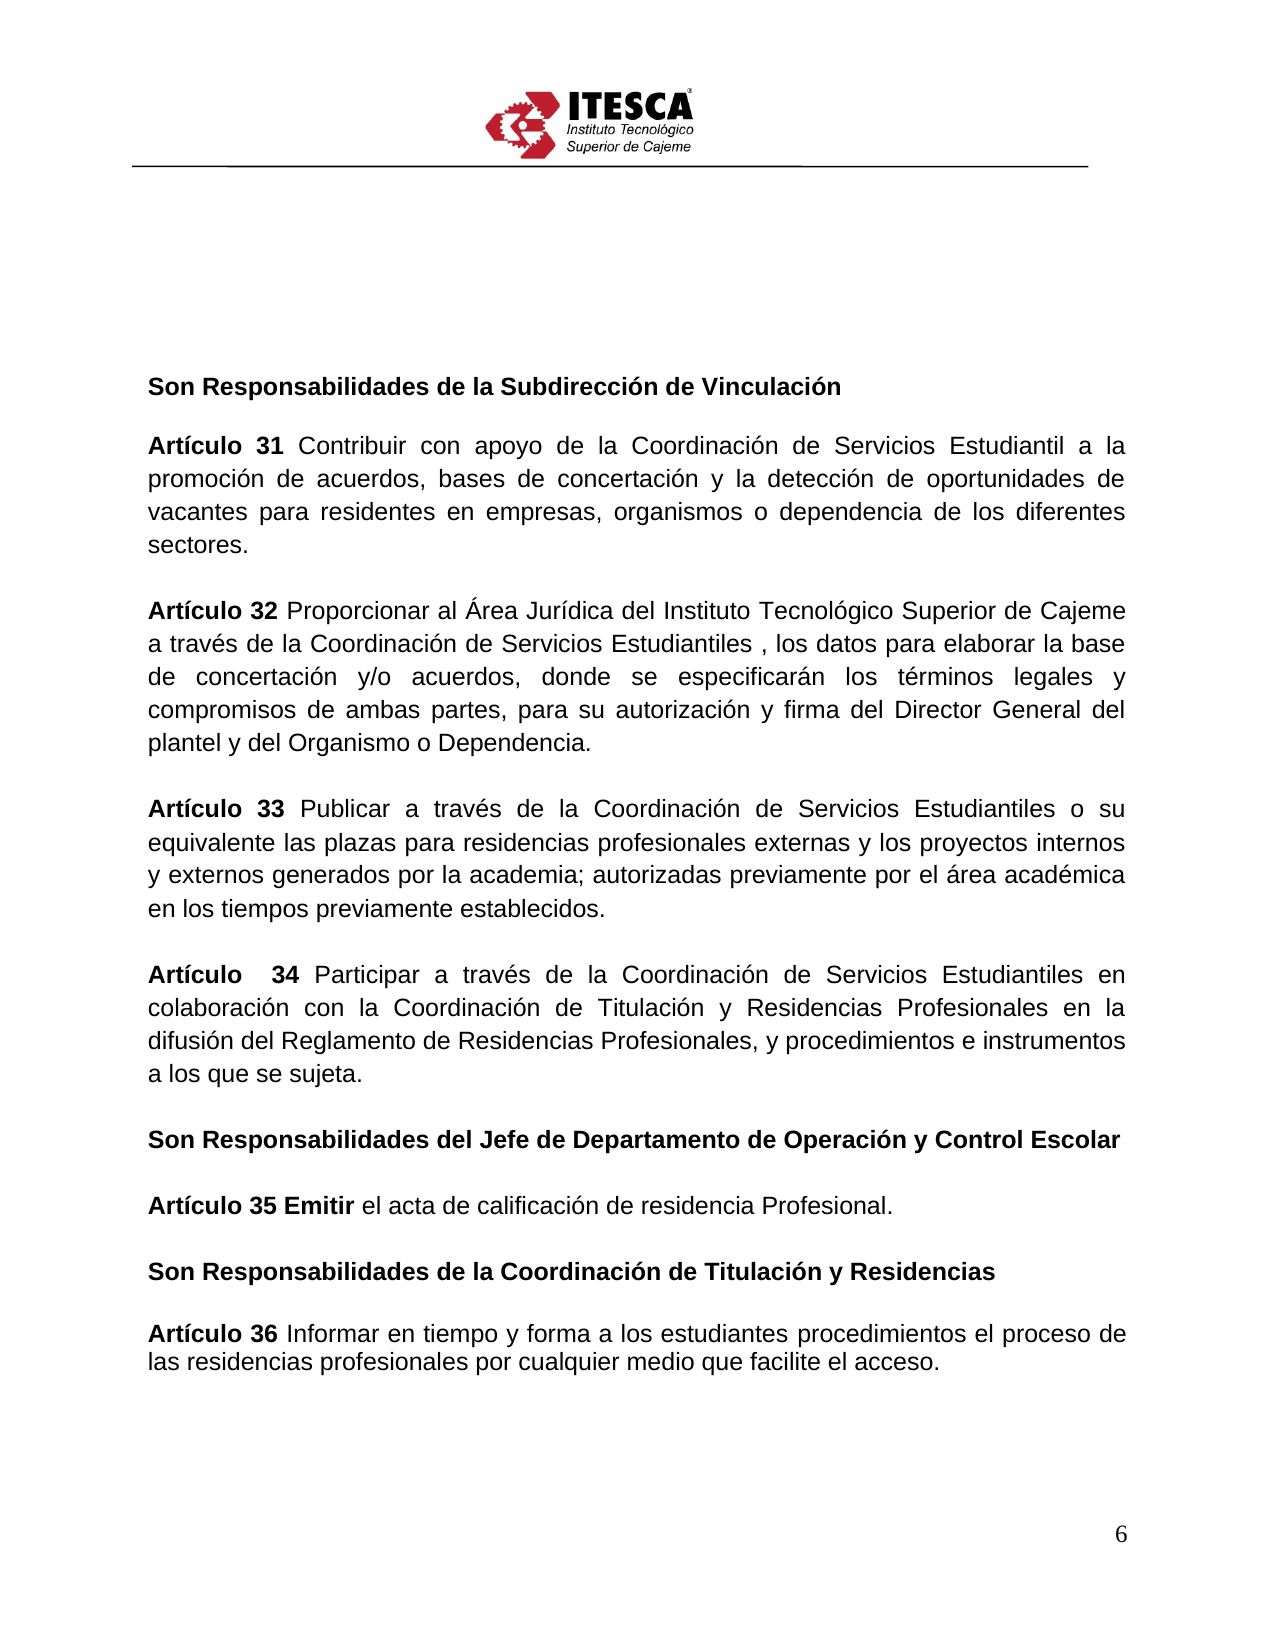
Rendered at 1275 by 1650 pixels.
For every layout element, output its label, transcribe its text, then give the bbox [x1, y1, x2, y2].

text Artículo 32 Proporcionar al Área Jurídica del Instituto Tecnológico Superior de Cajeme a través de la Coordinación de Servicios Estudiantiles , los datos para elaborar la base de concertación y/o acuerdos, donde se especificarán los términos legales y compromisos de ambas partes, para su autorización y firma del Director General del plantel y del Organismo o Dependencia. [148, 596, 1127, 757]
text Artículo 35 Emitir el acta de calificación de residencia Profesional. [148, 1191, 1127, 1219]
text Son Responsabilidades de la Subdirección de Vinculación [148, 372, 1127, 401]
picture [481, 71, 700, 163]
text Son Responsabilidades de la Coordinación de Titulación y Residencias [148, 1257, 1127, 1286]
text Artículo 31 Contribuir con apoyo de la Coordinación de Servicios Estudiantil a la promoción de acuerdos, bases de concertación y la detección de oportunidades de vacantes para residentes en empresas, organismos o dependencia de los diferentes sectores. [148, 431, 1127, 559]
text Artículo 36 Informar en tiempo y forma a los estudiantes procedimientos el proceso de las residencias profesionales por cualquier medio que facilite el acceso. [148, 1318, 1127, 1376]
text Artículo 33 Publicar a través de la Coordinación de Servicios Estudiantiles o su equivalente las plazas para residencias profesionales externas y los proyectos internos y externos generados por la academia; autorizadas previamente por el área académica en los tiempos previamente establecidos. [148, 794, 1127, 922]
text Son Responsabilidades del Jefe de Departamento de Operación y Control Escolar [148, 1125, 1127, 1153]
text Artículo 34 Participar a través de la Coordinación de Servicios Estudiantiles en colaboración con la Coordinación de Titulación y Residencias Profesionales en la difusión del Reglamento de Residencias Profesionales, y procedimientos e instrumentos a los que se sujeta. [148, 959, 1127, 1087]
